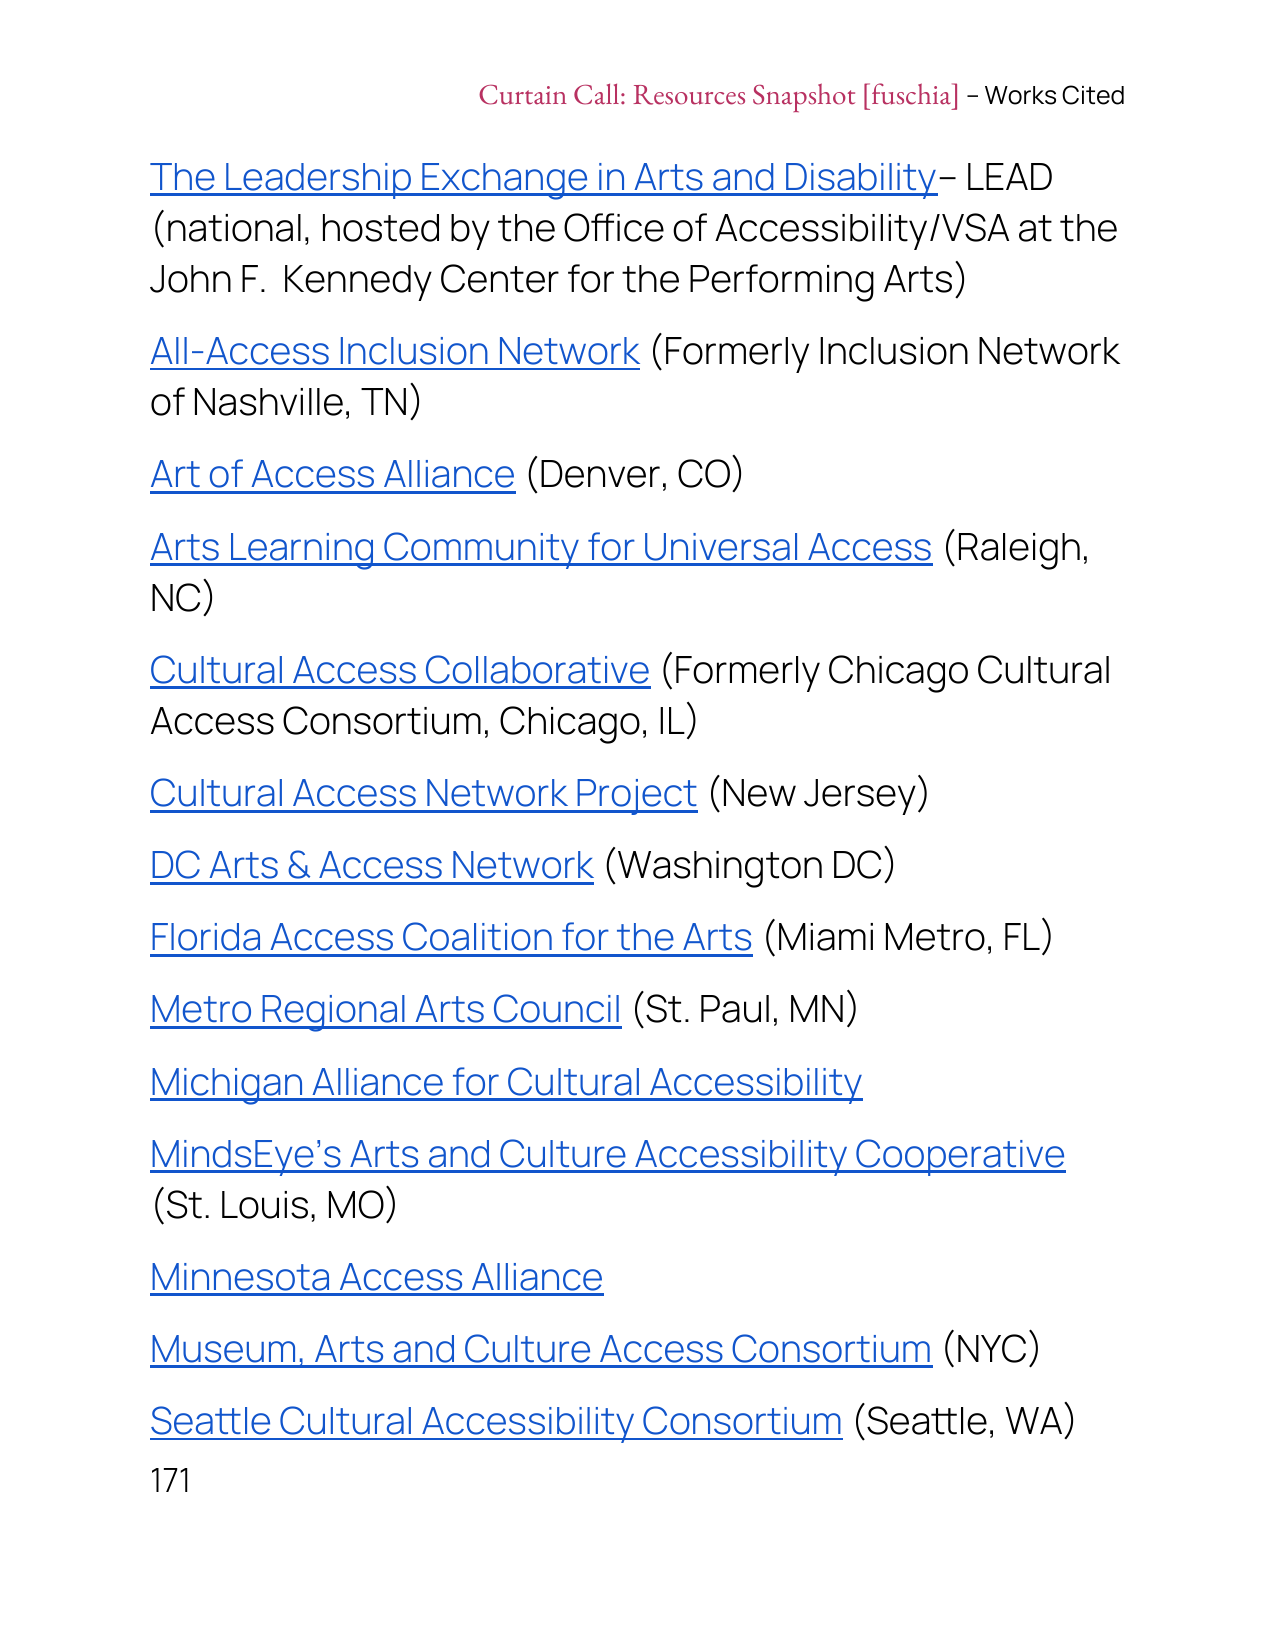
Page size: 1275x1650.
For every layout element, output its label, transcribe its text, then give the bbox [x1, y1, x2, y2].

text Florida Access Coalition for the Arts (Miami Metro, FL) [150, 911, 1125, 962]
text Cultural Access Network Project (New Jersey) [150, 767, 1125, 818]
text Minnesota Access Alliance [150, 1250, 1125, 1302]
text Seattle Cultural Accessibility Consortium (Seattle, WA) [150, 1394, 1125, 1446]
text Art of Access Alliance (Denver, CO) [150, 448, 1125, 499]
text The Leadership Exchange in Arts and Disability– LEAD (national, hosted by the Office of Accessibility/VSA at the John F. Kennedy Center for the Performing Arts) [150, 150, 1125, 304]
text Michigan Alliance for Cultural Accessibility [150, 1055, 1125, 1106]
text All-Access Inclusion Network (Formerly Inclusion Network of Nashville, TN) [150, 324, 1125, 427]
text Museum, Arts and Culture Access Consortium (NYC) [150, 1322, 1125, 1374]
text Metro Regional Arts Council (St. Paul, MN) [150, 983, 1125, 1034]
text Cultural Access Collaborative (Formerly Chicago Cultural Access Consortium, Chicago, IL) [150, 643, 1125, 746]
text MindsEye’s Arts and Culture Accessibility Cooperative (St. Louis, MO) [150, 1127, 1125, 1229]
text Arts Learning Community for Universal Access (Raleigh, NC) [150, 520, 1125, 622]
text DC Arts & Access Network (Washington DC) [150, 839, 1125, 890]
